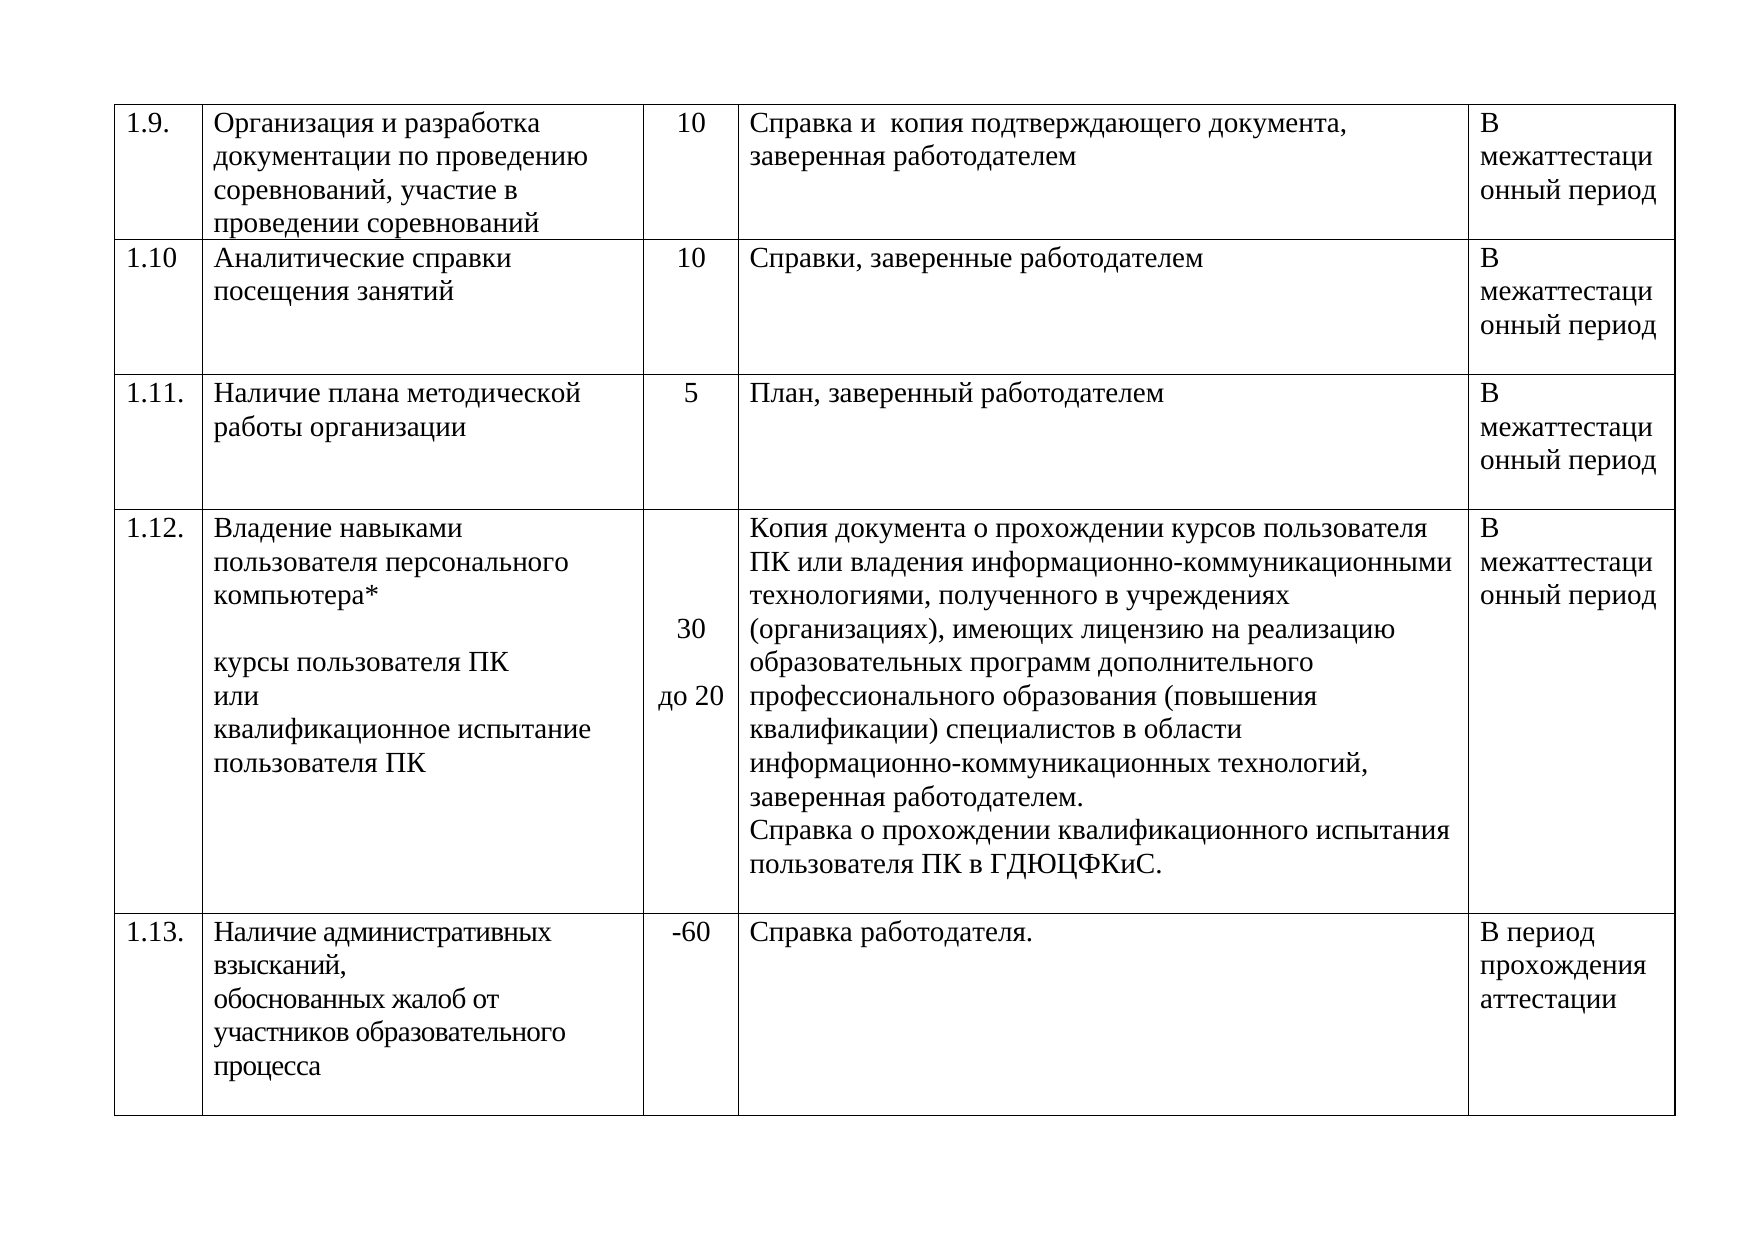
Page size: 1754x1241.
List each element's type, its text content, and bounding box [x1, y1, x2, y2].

table_cell 30 до 20 [644, 510, 738, 913]
table_cell Справки, заверенные работодателем [739, 240, 1468, 374]
table_cell Справка и копия подтверждающего документа, заверенная работодателем [739, 105, 1468, 239]
table_cell Копия документа о прохождении курсов пользователя ПК или владения информационно-коммуникационными технологиями, полученного в учреждениях (организациях), имеющих лицензию на реализацию образовательных программ дополнительного профессионального образования (повышения квалификации) специалистов в области информационно-коммуникационных технологий, заверенная работодателем. Справка о прохождении квалификационного испытания пользователя ПК в ГДЮЦФКиС. [739, 510, 1468, 913]
table_cell 1.11. [115, 375, 202, 509]
table_cell Справка работодателя. [739, 914, 1468, 1115]
table_cell Владение навыками пользователя персонального компьютера* курсы пользователя ПК или квалификационное испытание пользователя ПК [203, 510, 643, 913]
table_cell Аналитические справки посещения занятий [203, 240, 643, 374]
table_cell -60 [644, 914, 738, 1115]
table_cell 1.9. [115, 105, 202, 239]
table_cell В период прохождения аттестации [1469, 914, 1674, 1115]
table_cell В межаттестационный период [1469, 375, 1674, 509]
table_cell Организация и разработка документации по проведению соревнований, участие в проведении соревнований [203, 105, 643, 239]
table_cell Наличие плана методической работы организации [203, 375, 643, 509]
table_cell 10 [644, 105, 738, 239]
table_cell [1469, 105, 1674, 239]
table_cell 1.12. [115, 510, 202, 913]
table_cell В межаттестационный период [1469, 240, 1674, 374]
table_cell 10 [644, 240, 738, 374]
table_cell 5 [644, 375, 738, 509]
table_cell В межаттестационный период [1469, 510, 1674, 913]
table_cell 1.10 [115, 240, 202, 374]
table_cell Наличие административных взысканий, обоснованных жалоб от участников образовательного процесса [203, 914, 643, 1115]
table_cell План, заверенный работодателем [739, 375, 1468, 509]
table_cell 1.13. [115, 914, 202, 1115]
